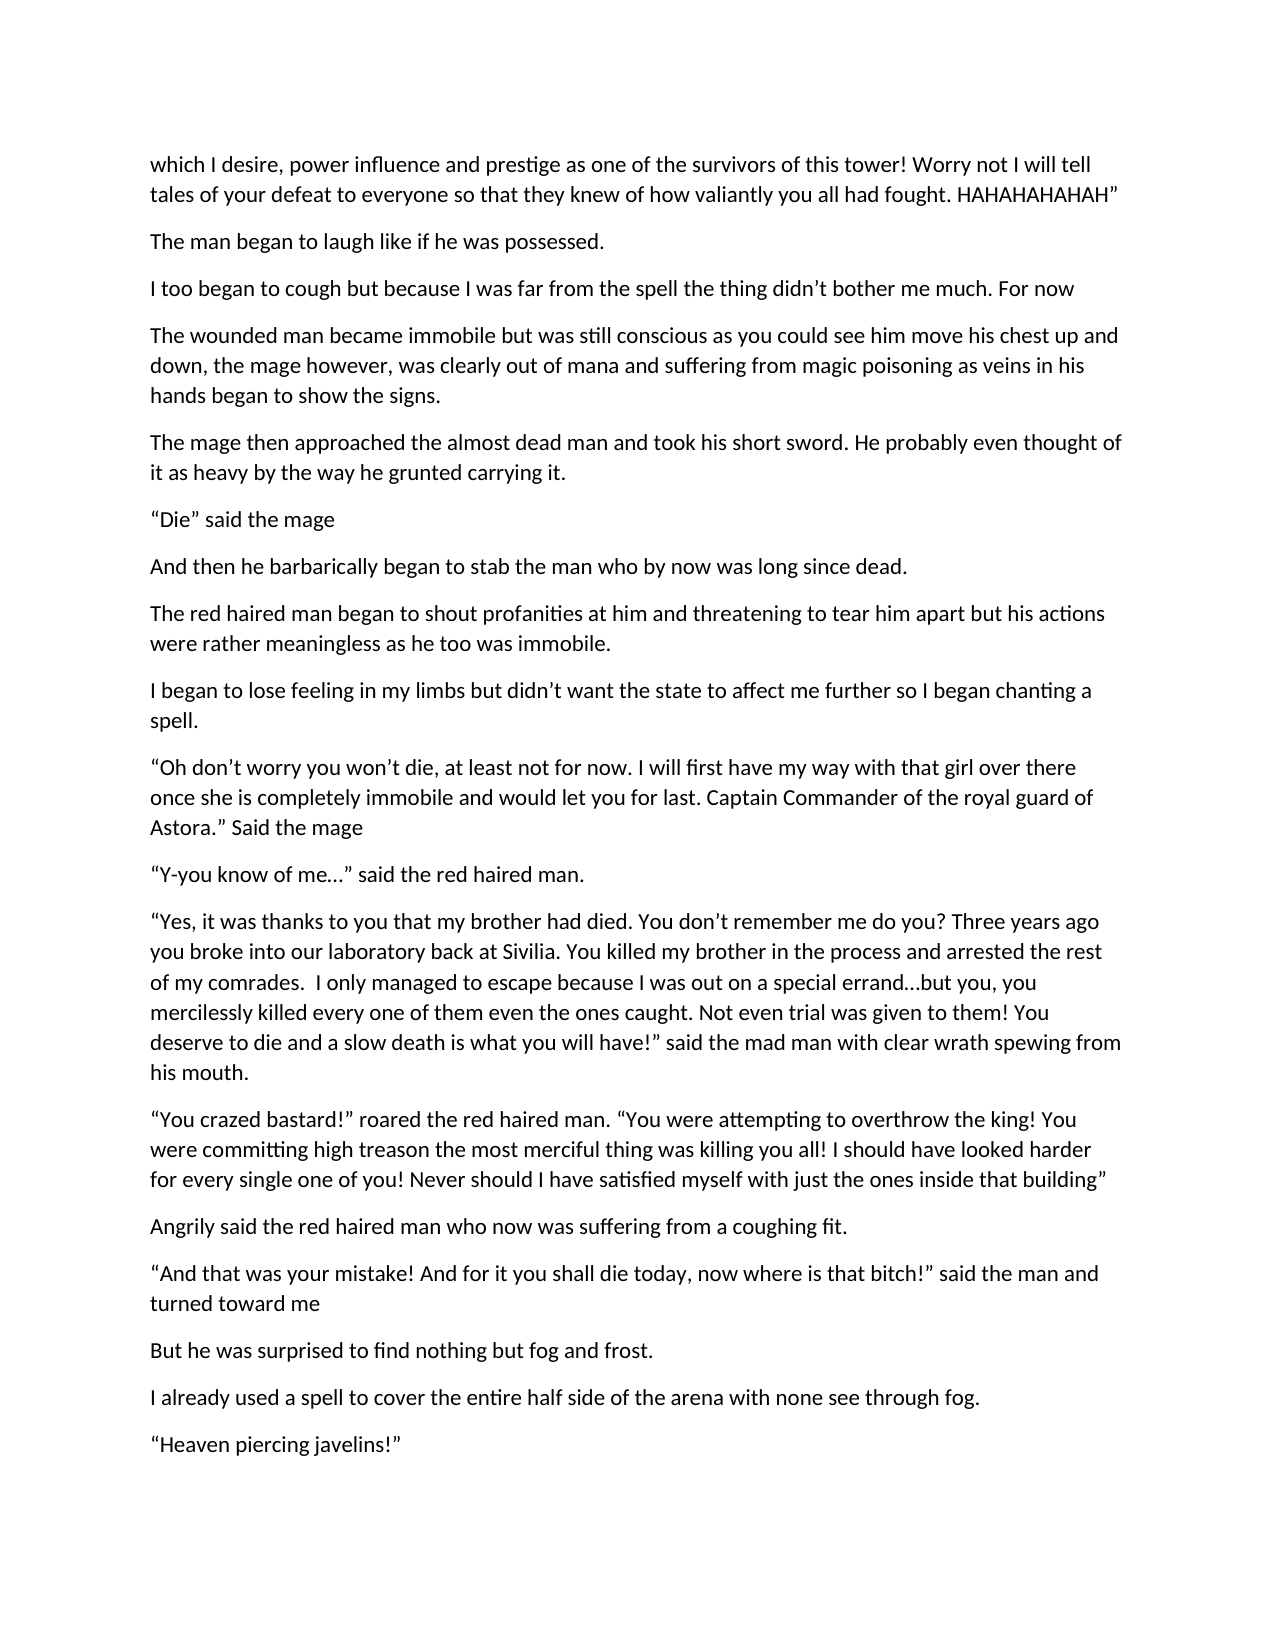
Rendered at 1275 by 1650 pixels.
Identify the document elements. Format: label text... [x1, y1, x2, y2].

text Angrily said the red haired man who now was suffering from a coughing fit. [150, 1212, 1125, 1241]
text The man began to laugh like if he was possessed. [150, 227, 1125, 255]
text “Die” said the mage [150, 505, 1125, 533]
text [150, 150, 1125, 208]
text I too began to cough but because I was far from the spell the thing didn’t bother me much. For now [150, 274, 1125, 302]
text I already used a spell to cover the entire half side of the arena with none see through fog. [150, 1383, 1125, 1411]
text “Y-you know of me…” said the red haired man. [150, 860, 1125, 888]
text And then he barbarically began to stab the man who by now was long since dead. [150, 552, 1125, 580]
text I began to lose feeling in my limbs but didn’t want the state to affect me further so I began chanting a spell. [150, 676, 1125, 734]
text “You crazed bastard!” roared the red haired man. “You were attempting to overthrow the king! You were committing high treason the most merciful thing was killing you all! I should have looked harder for every single one of you! Never should I have satisfied myself with just the ones inside that building” [150, 1105, 1125, 1194]
text “Yes, it was thanks to you that my brother had died. You don’t remember me do you? Three years ago you broke into our laboratory back at Sivilia. You killed my brother in the process and arrested the rest of my comrades. I only managed to escape because I was out on a special errand…but you, you mercilessly killed every one of them even the ones caught. Not even trial was given to them! You deserve to die and a slow death is what you will have!” said the mad man with clear wrath spewing from his mouth. [150, 907, 1125, 1086]
text The wounded man became immobile but was still conscious as you could see him move his chest up and down, the mage however, was clearly out of mana and suffering from magic poisoning as veins in his hands began to show the signs. [150, 321, 1125, 409]
text “Oh don’t worry you won’t die, at least not for now. I will first have my way with that girl over there once she is completely immobile and would let you for last. Captain Commander of the royal guard of Astora.” Said the mage [150, 753, 1125, 842]
text The mage then approached the almost dead man and took his short sword. He probably even thought of it as heavy by the way he grunted carrying it. [150, 428, 1125, 486]
text “Heaven piercing javelins!” [150, 1430, 1125, 1458]
text The red haired man began to shout profanities at him and threatening to tear him apart but his actions were rather meaningless as he too was immobile. [150, 599, 1125, 657]
text “And that was your mistake! And for it you shall die today, now where is that bitch!” said the man and turned toward me [150, 1259, 1125, 1318]
text But he was surprised to find nothing but fog and frost. [150, 1336, 1125, 1364]
